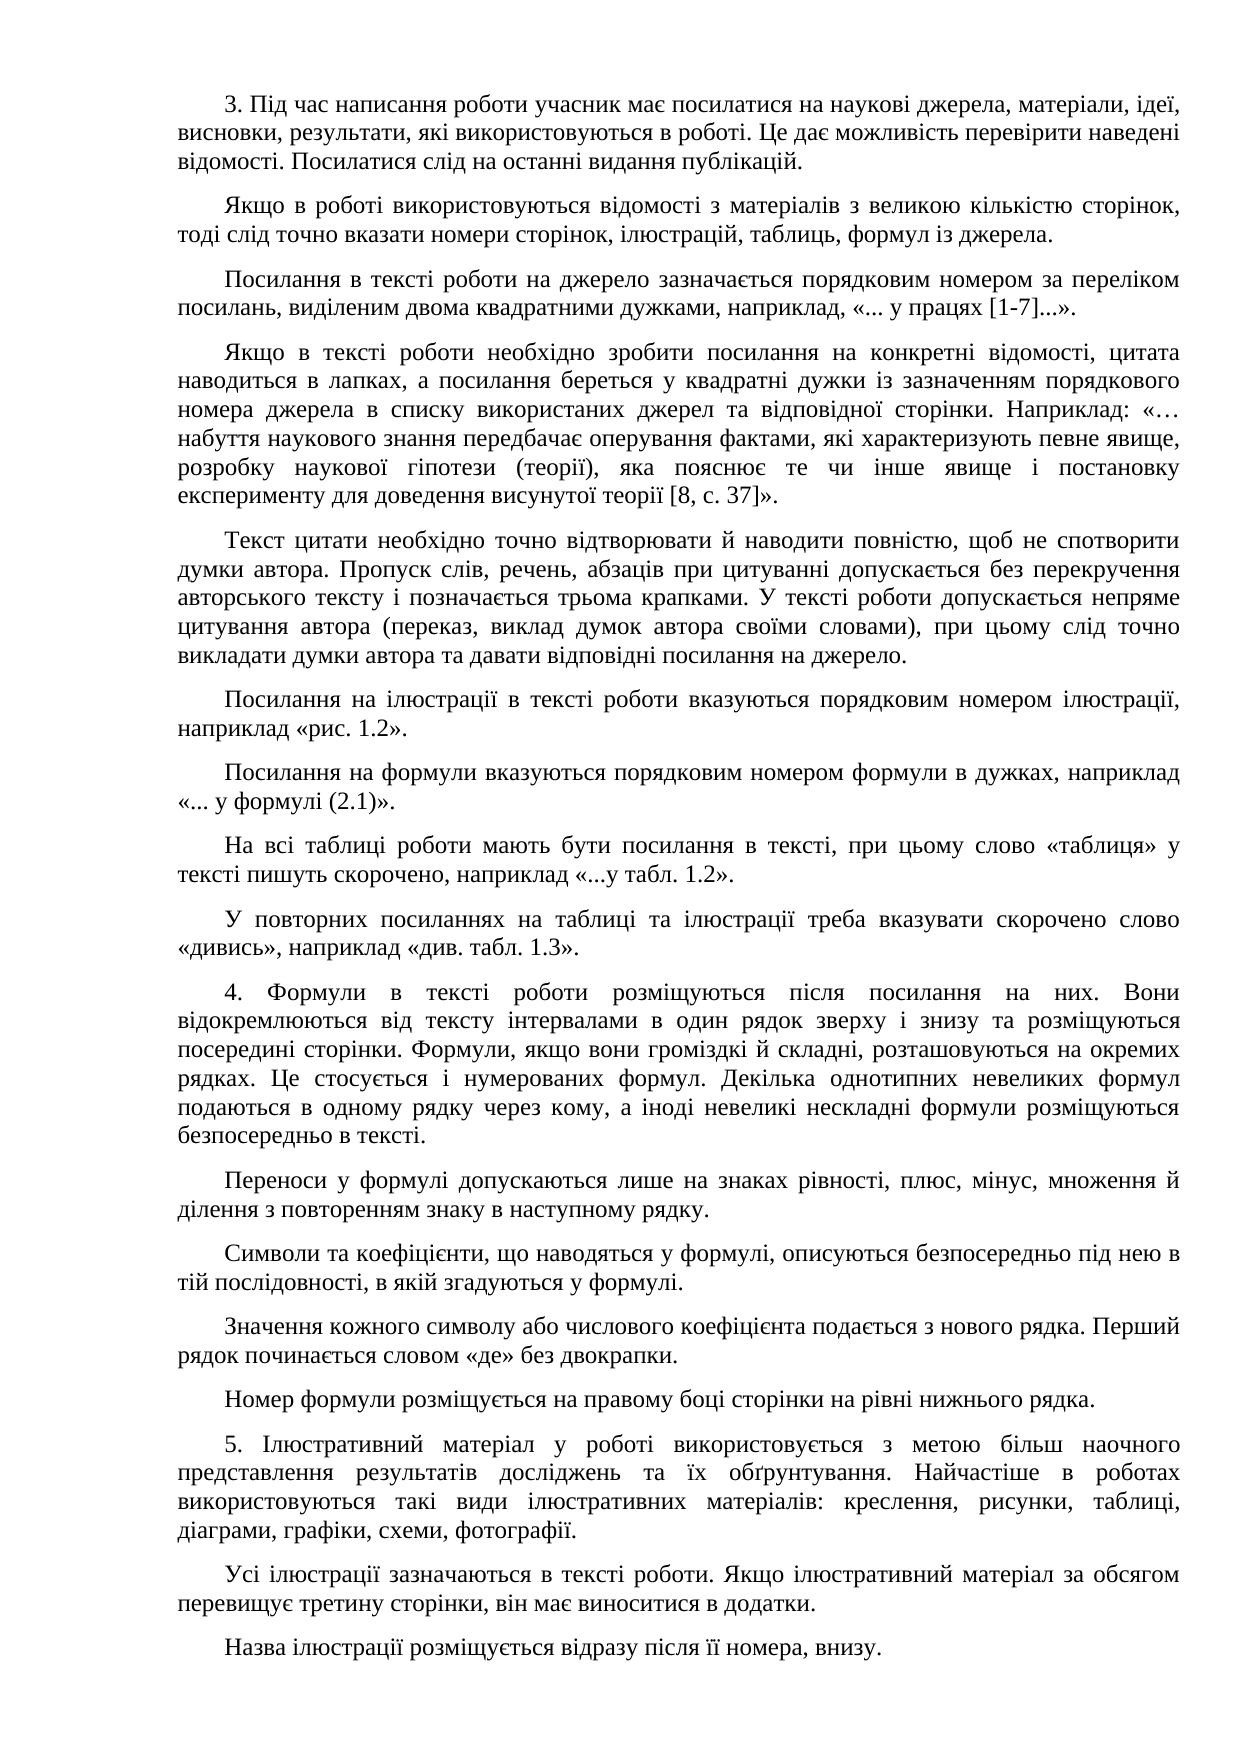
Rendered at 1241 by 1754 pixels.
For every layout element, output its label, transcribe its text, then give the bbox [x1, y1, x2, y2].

text Номер формули розміщується на правому боці сторінки на рівні нижнього рядка. [177, 1384, 1181, 1413]
text 5. Ілюстративний матеріал у роботі використовується з метою більш наочного представлення результатів досліджень та їх обґрунтування. Найчастіше в роботах використовуються такі види ілюстративних матеріалів: креслення, рисунки, таблиці, діаграми, графіки, схеми, фотографії. [177, 1429, 1181, 1544]
text Переноси у формулі допускаються лише на знаках рівності, плюс, мінус, множення й ділення з повторенням знаку в наступному рядку. [177, 1165, 1181, 1222]
text Усі ілюстрації зазначаються в тексті роботи. Якщо ілюстративний матеріал за обсягом перевищує третину сторінки, він має виноситися в додатки. [177, 1559, 1181, 1617]
text Назва ілюстрації розміщується відразу після її номера, внизу. [177, 1632, 1181, 1661]
text Текст цитати необхідно точно відтворювати й наводити повністю, щоб не спотворити думки автора. Пропуск слів, речень, абзаців при цитуванні допускається без перекручення авторського тексту і позначається трьома крапками. У тексті роботи допускається непряме цитування автора (переказ, виклад думок автора своїми словами), при цьому слід точно викладати думки автора та давати відповідні посилання на джерело. [177, 525, 1181, 669]
text У повторних посиланнях на таблиці та ілюстрації треба вказувати скорочено слово «дивись», наприклад «див. табл. 1.3». [177, 904, 1181, 961]
text Посилання на формули вказуються порядковим номером формули в дужках, наприклад «... у формулі (2.1)». [177, 757, 1181, 815]
text Символи та коефіцієнти, що наводяться у формулі, описуються безпосередньо під нею в тій послідовності, в якій згадуються у формулі. [177, 1238, 1181, 1296]
text Посилання на ілюстрації в тексті роботи вказуються порядковим номером ілюстрації, наприклад «рис. 1.2». [177, 684, 1181, 742]
text 3. Під час написання роботи учасник має посилатися на наукові джерела, матеріали, ідеї, висновки, результати, які використовуються в роботі. Це дає можливість перевірити наведені відомості. Посилатися слід на останні видання публікацій. [177, 89, 1181, 175]
text На всі таблиці роботи мають бути посилання в тексті, при цьому слово «таблиця» у тексті пишуть скорочено, наприклад «...у табл. 1.2». [177, 831, 1181, 888]
text Якщо в тексті роботи необхідно зробити посилання на конкретні відомості, цитата наводиться в лапках, а посилання береться у квадратні дужки із зазначенням порядкового номера джерела в списку використаних джерел та відповідної сторінки. Наприклад: «… набуття наукового знання передбачає оперування фактами, які характеризують певне явище, розробку наукової гіпотези (теорії), яка пояснює те чи інше явище і постановку експерименту для доведення висунутої теорії [8, с. 37]». [177, 337, 1181, 509]
text 4. Формули в тексті роботи розміщуються після посилання на них. Вони відокремлюються від тексту інтервалами в один рядок зверху і знизу та розміщуються посередині сторінки. Формули, якщо вони громіздкі й складні, розташовуються на окремих рядках. Це стосується і нумерованих формул. Декілька однотипних невеликих формул подаються в одному рядку через кому, а іноді невеликі нескладні формули розміщуються безпосередньо в тексті. [177, 977, 1181, 1149]
text Посилання в тексті роботи на джерело зазначається порядковим номером за переліком посилань, виділеним двома квадратними дужками, наприклад, «... у працях [1-7]...». [177, 264, 1181, 321]
text Якщо в роботі використовуються відомості з матеріалів з великою кількістю сторінок, тоді слід точно вказати номери сторінок, ілюстрацій, таблиць, формул із джерела. [177, 191, 1181, 248]
text Значення кожного символу або числового коефіцієнта подається з нового рядка. Перший рядок починається словом «де» без двокрапки. [177, 1311, 1181, 1369]
